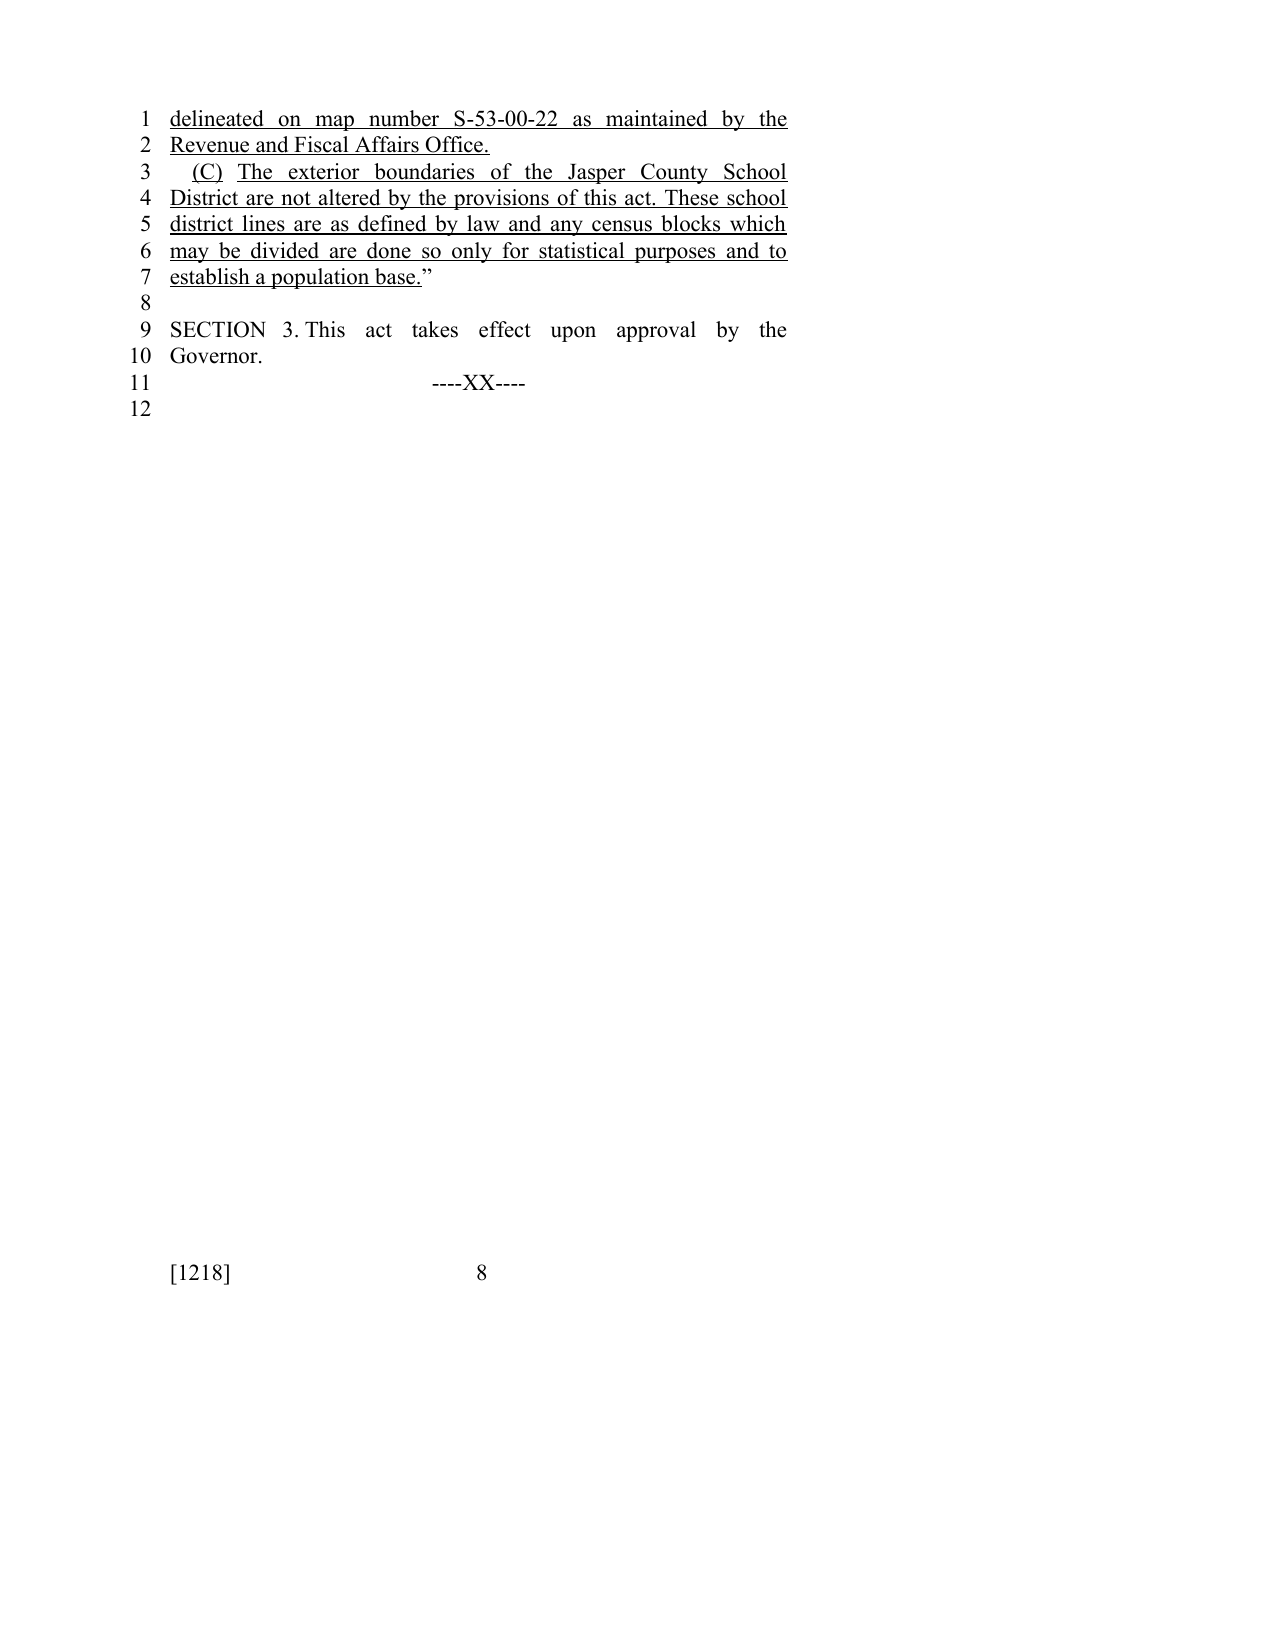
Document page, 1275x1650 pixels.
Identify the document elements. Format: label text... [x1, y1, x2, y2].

text SECTION 3. This act takes effect upon approval by the Governor. [169, 316, 787, 368]
text (C) The exterior boundaries of the Jasper County School District are not altered by the provisions of this act. These school district lines are as defined by law and any census blocks which may be divided are done so only for statistical purposes and to establish a population base.” [169, 261, 787, 289]
text ----XX---- [169, 368, 787, 395]
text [169, 129, 787, 158]
text (C) The exterior boundaries of the Jasper County School District are not altered by the provisions of this act. These school district lines are as defined by law and any census blocks which may be divided are done so only for statistical purposes and to establish a population base.” [169, 158, 787, 207]
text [169, 105, 787, 128]
